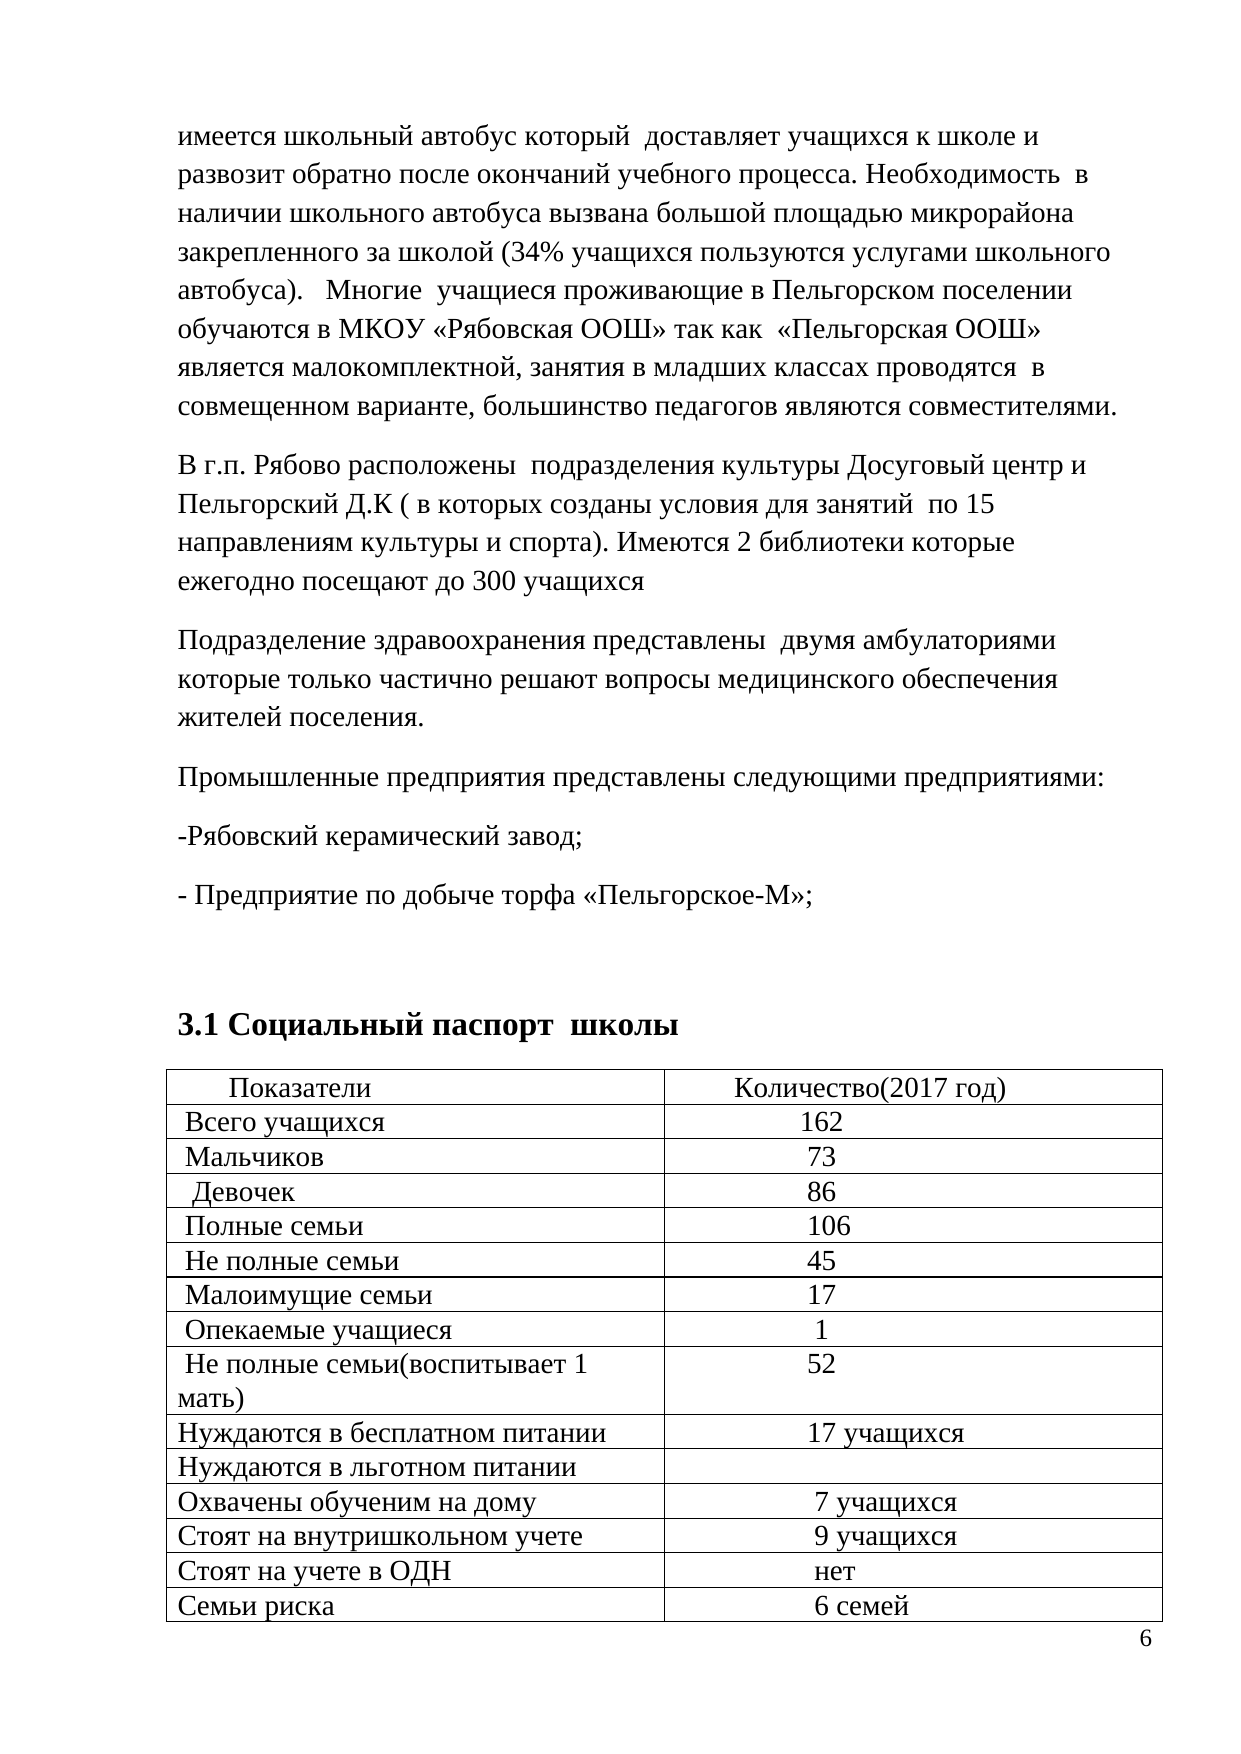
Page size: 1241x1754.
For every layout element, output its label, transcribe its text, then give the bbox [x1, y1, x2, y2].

table_cell 106 [665, 1208, 1162, 1242]
table_cell нет [665, 1553, 1162, 1587]
table_cell Не полные семьи(воспитывает 1 мать) [167, 1347, 664, 1414]
table_cell Полные семьи [167, 1208, 664, 1242]
table_cell [665, 1449, 1162, 1483]
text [177, 118, 1152, 421]
table_cell Стоят на учете в ОДН [167, 1553, 664, 1587]
table_cell Стоят на внутришкольном учете [167, 1519, 664, 1552]
text Подразделение здравоохранения представлены двумя амбулаториями которые только частично решают вопросы медицинского обеспечения жителей поселения. [177, 622, 1152, 733]
text В г.п. Рябово расположены подразделения культуры Досуговый центр и Пельгорский Д.К ( в которых созданы условия для занятий по 15 направлениям культуры и спорта). Имеются 2 библиотеки которые ежегодно посещают до 300 учащихся [177, 447, 1152, 596]
table_cell 45 [665, 1243, 1162, 1276]
text Промышленные предприятия представлены следующими предприятиями: [177, 759, 1152, 792]
table_cell 52 [665, 1347, 1162, 1414]
text - Предприятие по добыче торфа «Пельгорское-М»; [177, 877, 1152, 911]
table_cell 9 учащихся [665, 1519, 1162, 1552]
table_cell 1 [665, 1312, 1162, 1346]
table_header Количество(2017 год) [665, 1070, 1162, 1103]
table_cell 17 учащихся [665, 1415, 1162, 1448]
table_cell Малоимущие семьи [167, 1278, 664, 1311]
table_cell Не полные семьи [167, 1243, 664, 1276]
table_cell 17 [665, 1278, 1162, 1311]
table_cell Нуждаются в льготном питании [167, 1449, 664, 1483]
table_cell 7 учащихся [665, 1484, 1162, 1517]
table_cell Всего учащихся [167, 1105, 664, 1138]
table_cell 86 [665, 1174, 1162, 1207]
text 3.1 Социальный паспорт школы [177, 1004, 1152, 1042]
table_cell 162 [665, 1105, 1162, 1138]
table_cell Девочек [167, 1174, 664, 1207]
table_cell Нуждаются в бесплатном питании [167, 1415, 664, 1448]
table_cell Семьи риска [167, 1588, 664, 1621]
table_cell Охвачены обученим на дому [167, 1484, 664, 1517]
table_cell 6 семей [665, 1588, 1162, 1621]
text -Рябовский керамический завод; [177, 818, 1152, 852]
table_cell Мальчиков [167, 1139, 664, 1173]
table_cell Опекаемые учащиеся [167, 1312, 664, 1346]
table_header Показатели [167, 1070, 664, 1103]
table_cell 73 [665, 1139, 1162, 1173]
